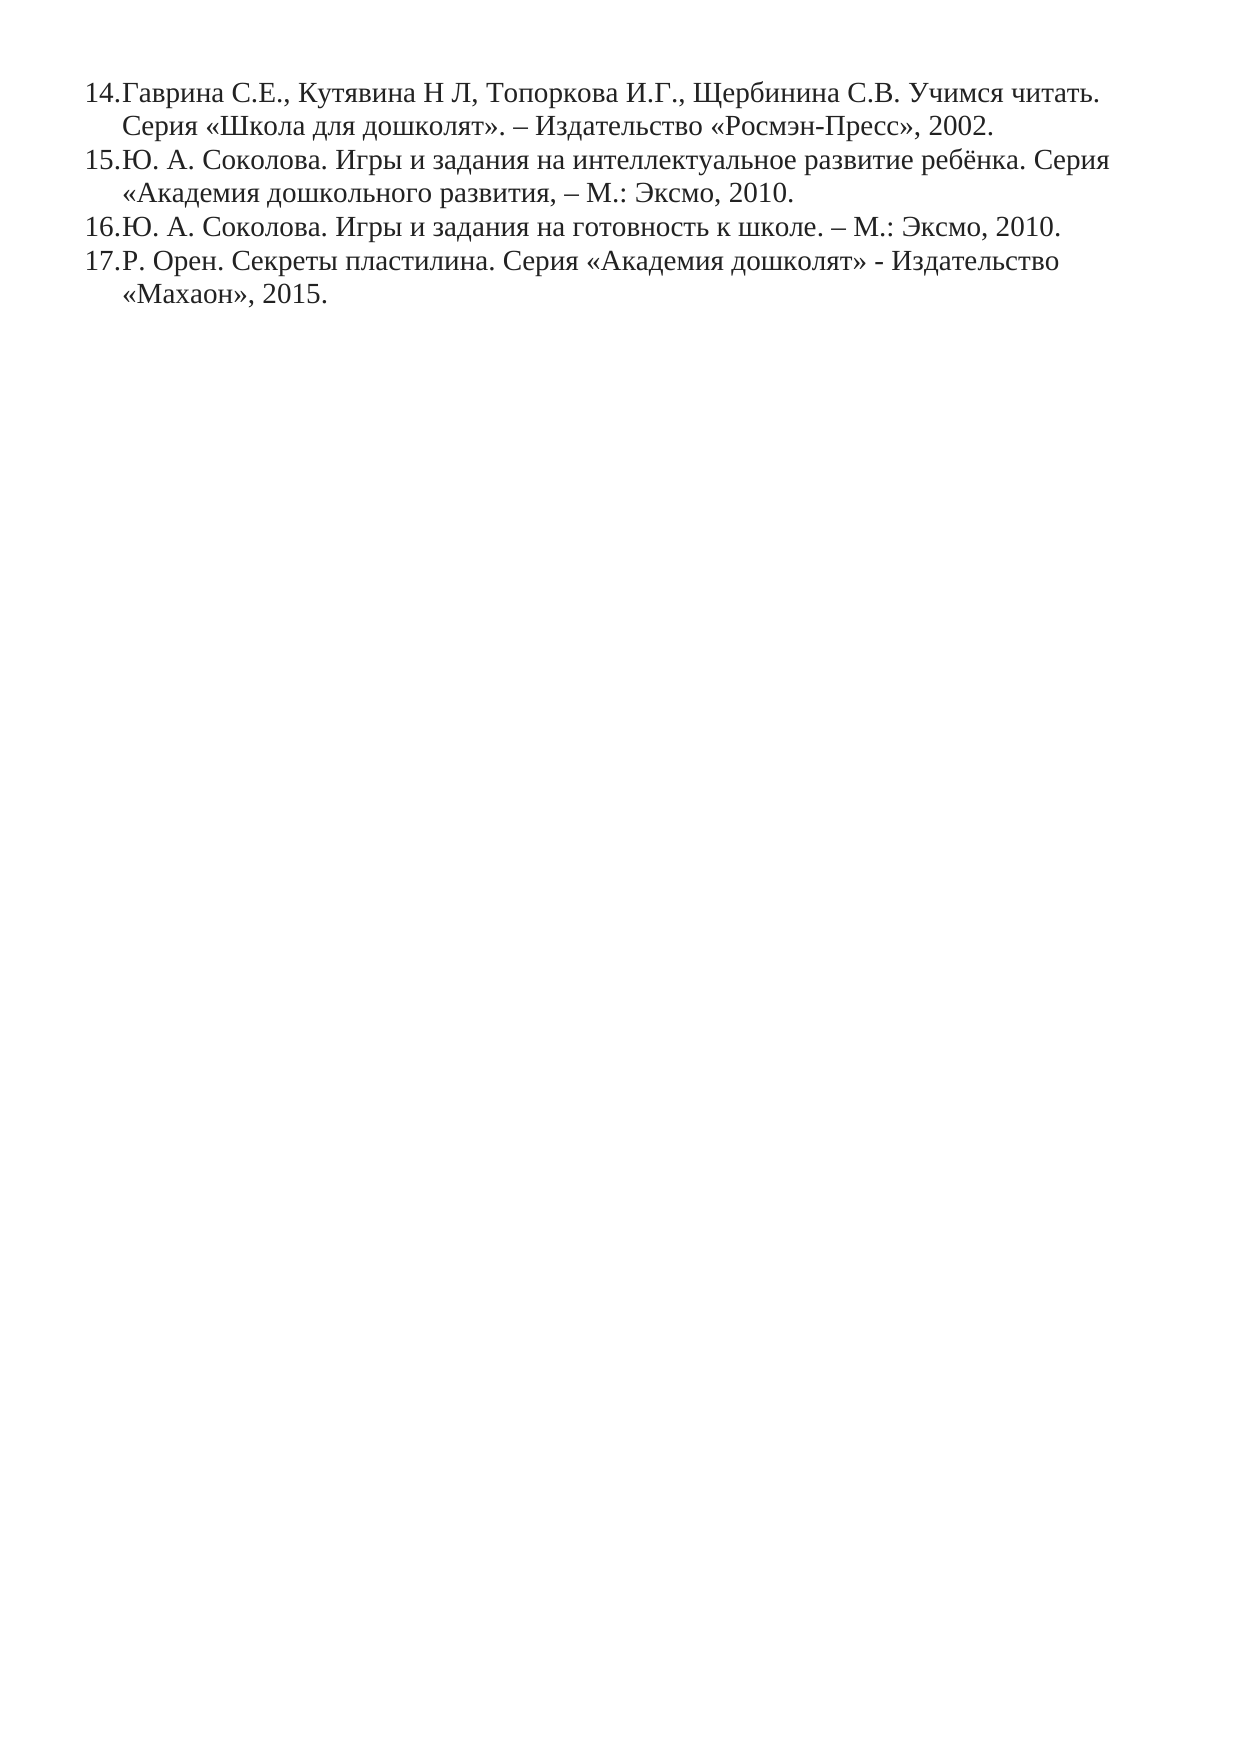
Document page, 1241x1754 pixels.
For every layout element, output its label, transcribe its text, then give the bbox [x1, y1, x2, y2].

list Гаврина С.Е., Кутявина Н Л, Топоркова И.Г., Щербинина С.В. Учимся читать. Серия «Школа для дошколят». – Издательство «Росмэн-Пресс», 2002. [84, 75, 1178, 142]
list Р. Орен. Секреты пластилина. Серия «Академия дошколят» - Издательство «Махаон», 2015. [84, 243, 1178, 310]
list Ю. А. Соколова. Игры и задания на интеллектуальное развитие ребёнка. Серия «Академия дошкольного развития, – М.: Эксмо, 2010. [84, 142, 1178, 209]
list Ю. А. Соколова. Игры и задания на готовность к школе. – М.: Эксмо, 2010. [84, 209, 1178, 243]
